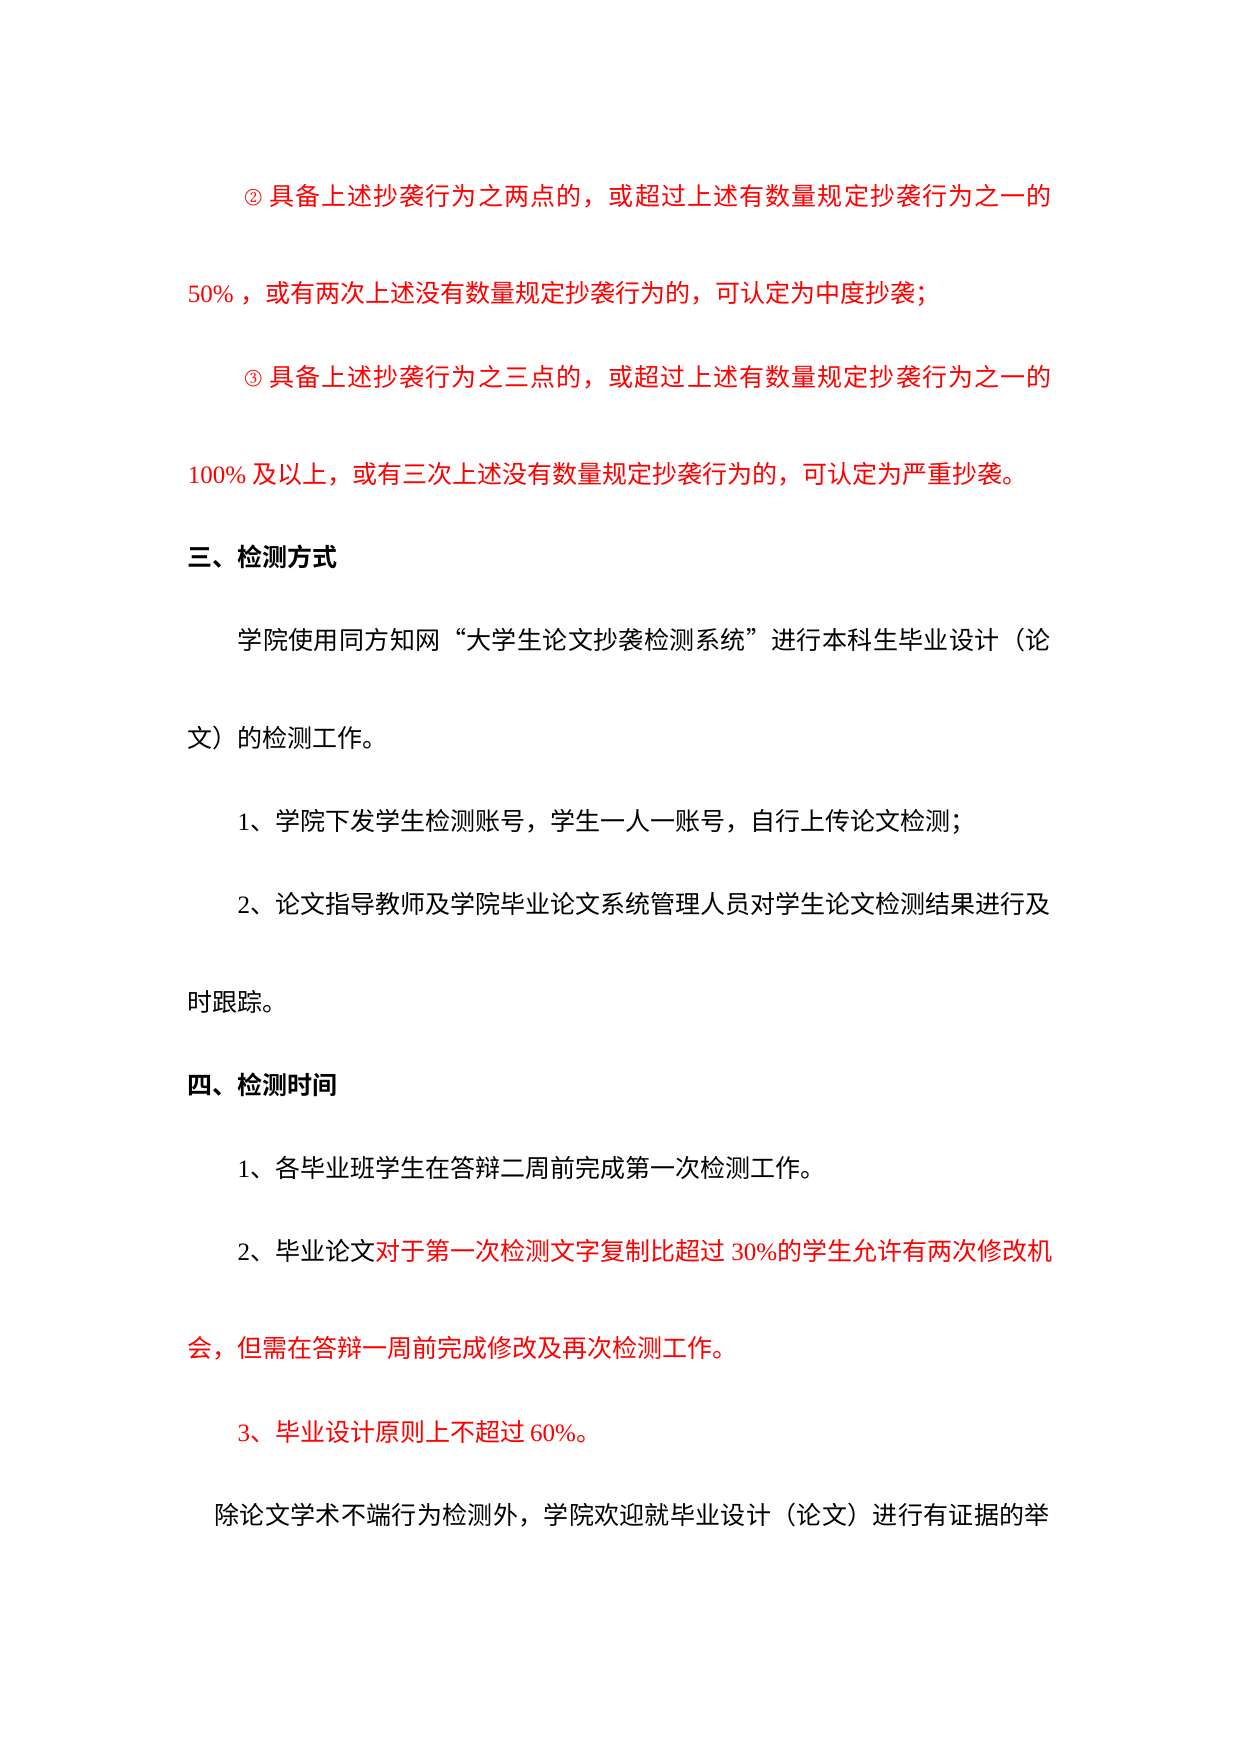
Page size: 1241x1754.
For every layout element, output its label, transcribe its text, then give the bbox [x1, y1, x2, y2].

text ②具备上述抄袭行为之两点的，或超过上述有数量规定抄袭行为之一的50% ，或有两次上述没有数量规定抄袭行为的，可认定为中度抄袭； [188, 162, 1053, 324]
text 四、检测时间 [187, 1051, 1053, 1116]
text 学院使用同方知网“大学生论文抄袭检测系统”进行本科生毕业设计（论文）的检测工作。 [187, 606, 1053, 769]
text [187, 1481, 1053, 1546]
text 2、毕业论文对于第一次检测文字复制比超过30%的学生允许有两次修改机会，但需在答辩一周前完成修改及再次检测工作。 [187, 1217, 1053, 1379]
text 三、检测方式 [187, 523, 1053, 588]
text 1、各毕业班学生在答辩二周前完成第一次检测工作。 [187, 1134, 1053, 1199]
text 1、学院下发学生检测账号，学生一人一账号，自行上传论文检测； [187, 787, 1053, 852]
text 3、毕业设计原则上不超过60%。 [187, 1398, 1053, 1463]
text ③具备上述抄袭行为之三点的，或超过上述有数量规定抄袭行为之一的 100% 及以上，或有三次上述没有数量规定抄袭行为的，可认定为严重抄袭。 [188, 343, 1053, 505]
text 2、论文指导教师及学院毕业论文系统管理人员对学生论文检测结果进行及时跟踪。 [187, 870, 1053, 1033]
